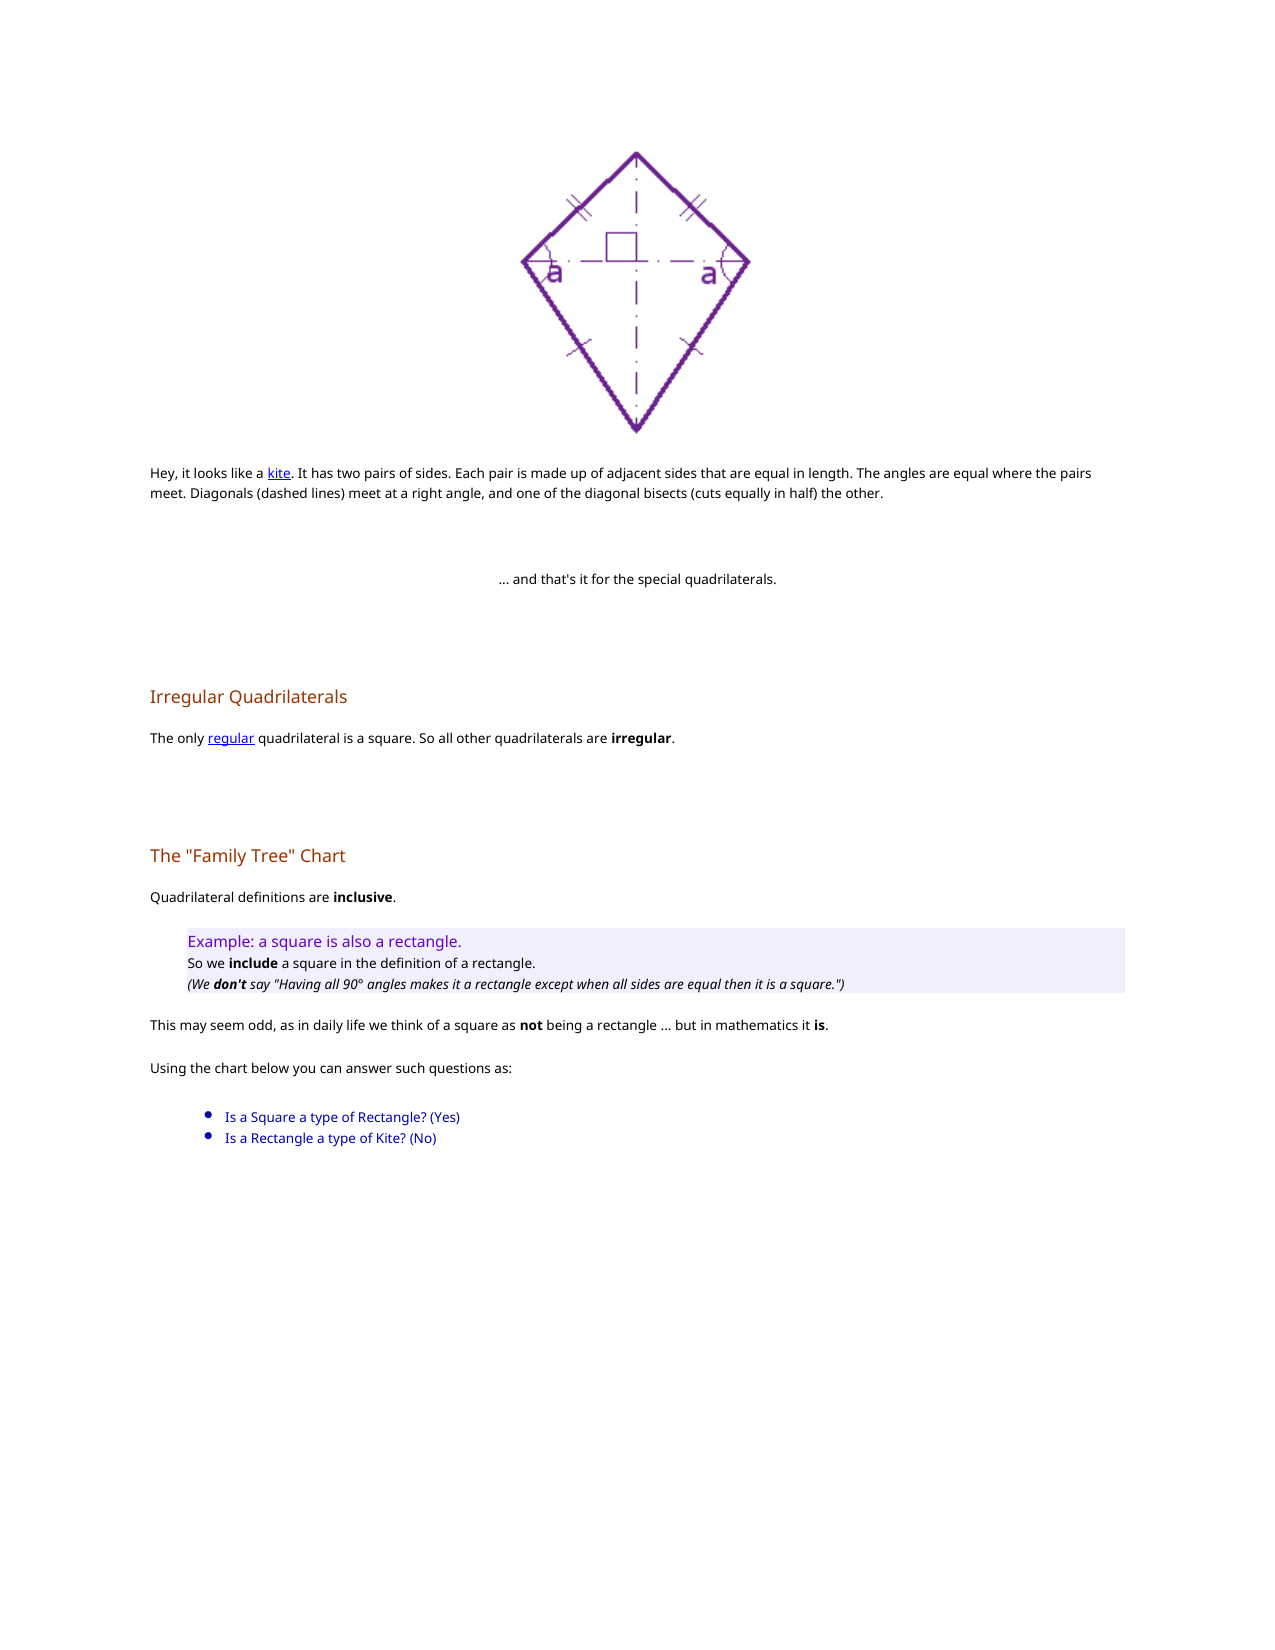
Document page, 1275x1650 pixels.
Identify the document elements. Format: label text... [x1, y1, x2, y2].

text Quadrilateral definitions are inclusive. [150, 885, 1125, 906]
text The "Family Tree" Chart [150, 843, 1125, 868]
text Irregular Quadrilaterals [150, 684, 1125, 709]
picture [518, 150, 757, 440]
text ... and that's it for the special quadrilaterals. [150, 568, 1125, 588]
text This may seem odd, as in daily life we think of a square as not being a rectangle ... but in mathematics it is. [150, 1014, 1125, 1035]
list Is a Rectangle a type of Kite? (No) [204, 1127, 1125, 1148]
text (We don't say "Having all 90° angles makes it a rectangle except when all sides are equal then it is a square.") [187, 973, 1125, 993]
text The only regular quadrilateral is a square. So all other quadrilaterals are irregular. [150, 727, 1125, 747]
text Using the chart below you can answer such questions as: [150, 1057, 1125, 1077]
text So we include a square in the definition of a rectangle. [187, 952, 1125, 973]
text Hey, it looks like a kite. It has two pairs of sides. Each pair is made up of adjacent sides that are equal in length. The angles are equal where the pairs meet. Diagonals (dashed lines) meet at a right angle, and one of the diagonal bisects (cuts equally in half) the other. [150, 462, 1125, 503]
list Is a Square a type of Rectangle? (Yes) [204, 1107, 1125, 1127]
text Example: a square is also a rectangle. [187, 928, 1125, 952]
